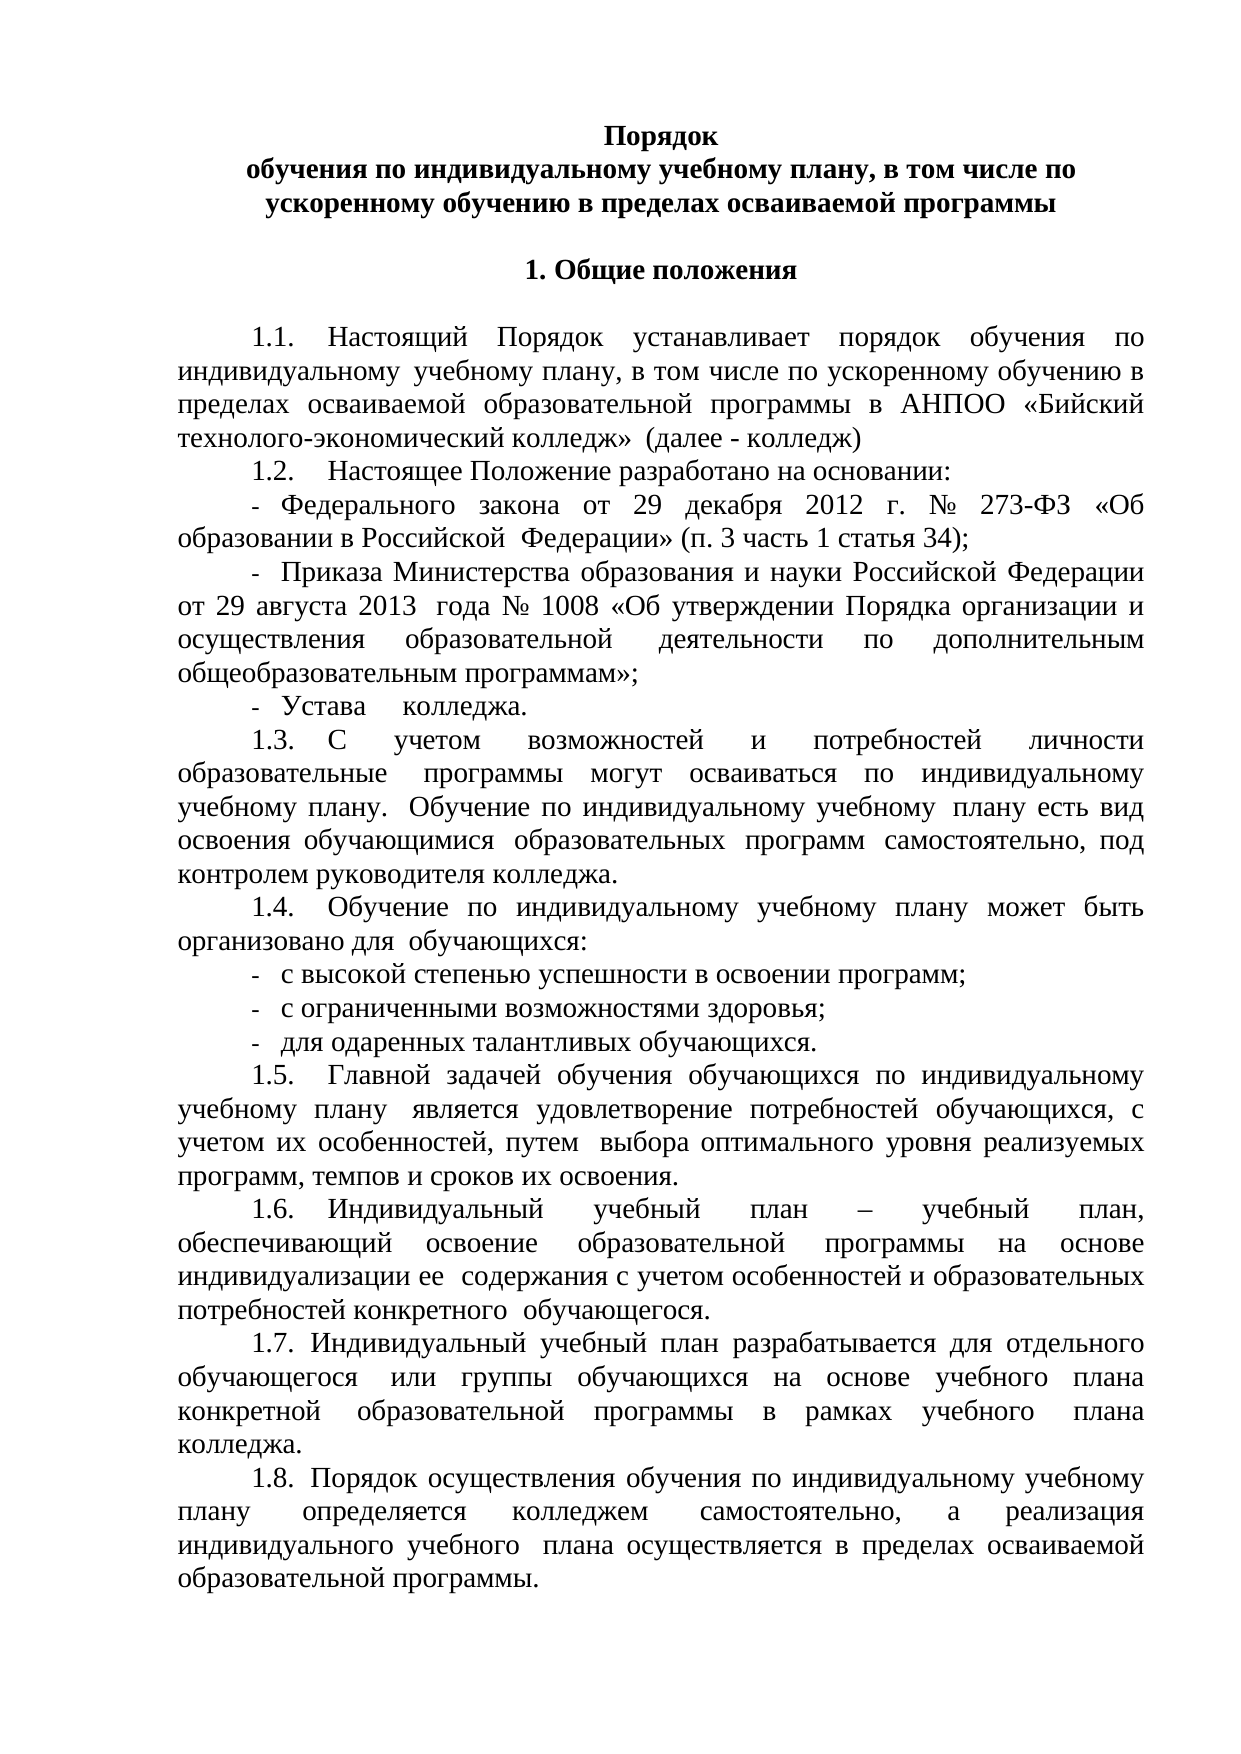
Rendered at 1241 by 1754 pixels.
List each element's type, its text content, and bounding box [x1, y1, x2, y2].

text обучения по индивидуальному учебному плану, в том числе по ускоренному обучению в пределах осваиваемой программы [177, 152, 1144, 219]
list Приказа Министерства образования и науки Российской Федерации от 29 августа 2013 года № 1008 «Об утверждении Порядка организации и осуществления образовательной деятельности по дополнительным общеобразовательным программам»; [177, 554, 1144, 688]
list Устава колледжа. [177, 688, 1144, 722]
list Общие положения [177, 252, 1144, 286]
list Обучение по индивидуальному учебному плану может быть организовано для обучающихся: [177, 889, 1144, 957]
list Индивидуальный учебный план разрабатывается для отдельного обучающегося или группы обучающихся на основе учебного плана конкретной образовательной программы в рамках учебного плана колледжа. [177, 1326, 1144, 1460]
list Настоящее Положение разработано на основании: [177, 453, 1144, 487]
list для одаренных талантливых обучающихся. [177, 1024, 1144, 1057]
list Настоящий Порядок устанавливает порядок обучения по индивидуальному учебному плану, в том числе по ускоренному обучению в пределах осваиваемой образовательной программы в АНПОО «Бийский технолого-экономический колледж» (далее - колледж) [177, 319, 1144, 453]
list Федерального закона от 29 декабря 2012 г. № 273-ФЗ «Об образовании в Российской Федерации» (п. 3 часть 1 статья 34); [177, 487, 1144, 554]
list с ограниченными возможностями здоровья; [177, 990, 1144, 1024]
list Индивидуальный учебный план – учебный план, обеспечивающий освоение образовательной программы на основе индивидуализации ее содержания с учетом особенностей и образовательных потребностей конкретного обучающегося. [177, 1191, 1144, 1326]
list Главной задачей обучения обучающихся по индивидуальному учебному плану является удовлетворение потребностей обучающихся, с учетом их особенностей, путем выбора оптимального уровня реализуемых программ, темпов и сроков их освоения. [177, 1057, 1144, 1191]
list с высокой степенью успешности в освоении программ; [177, 957, 1144, 990]
list С учетом возможностей и потребностей личности образовательные программы могут осваиваться по индивидуальному учебному плану. Обучение по индивидуальному учебному плану есть вид освоения обучающимися образовательных программ самостоятельно, под контролем руководителя колледжа. [177, 722, 1144, 889]
list Порядок осуществления обучения по индивидуальному учебному плану определяется колледжем самостоятельно, а реализация индивидуального учебного плана осуществляется в пределах осваиваемой образовательной программы. [177, 1460, 1144, 1594]
text Порядок [177, 118, 1144, 152]
